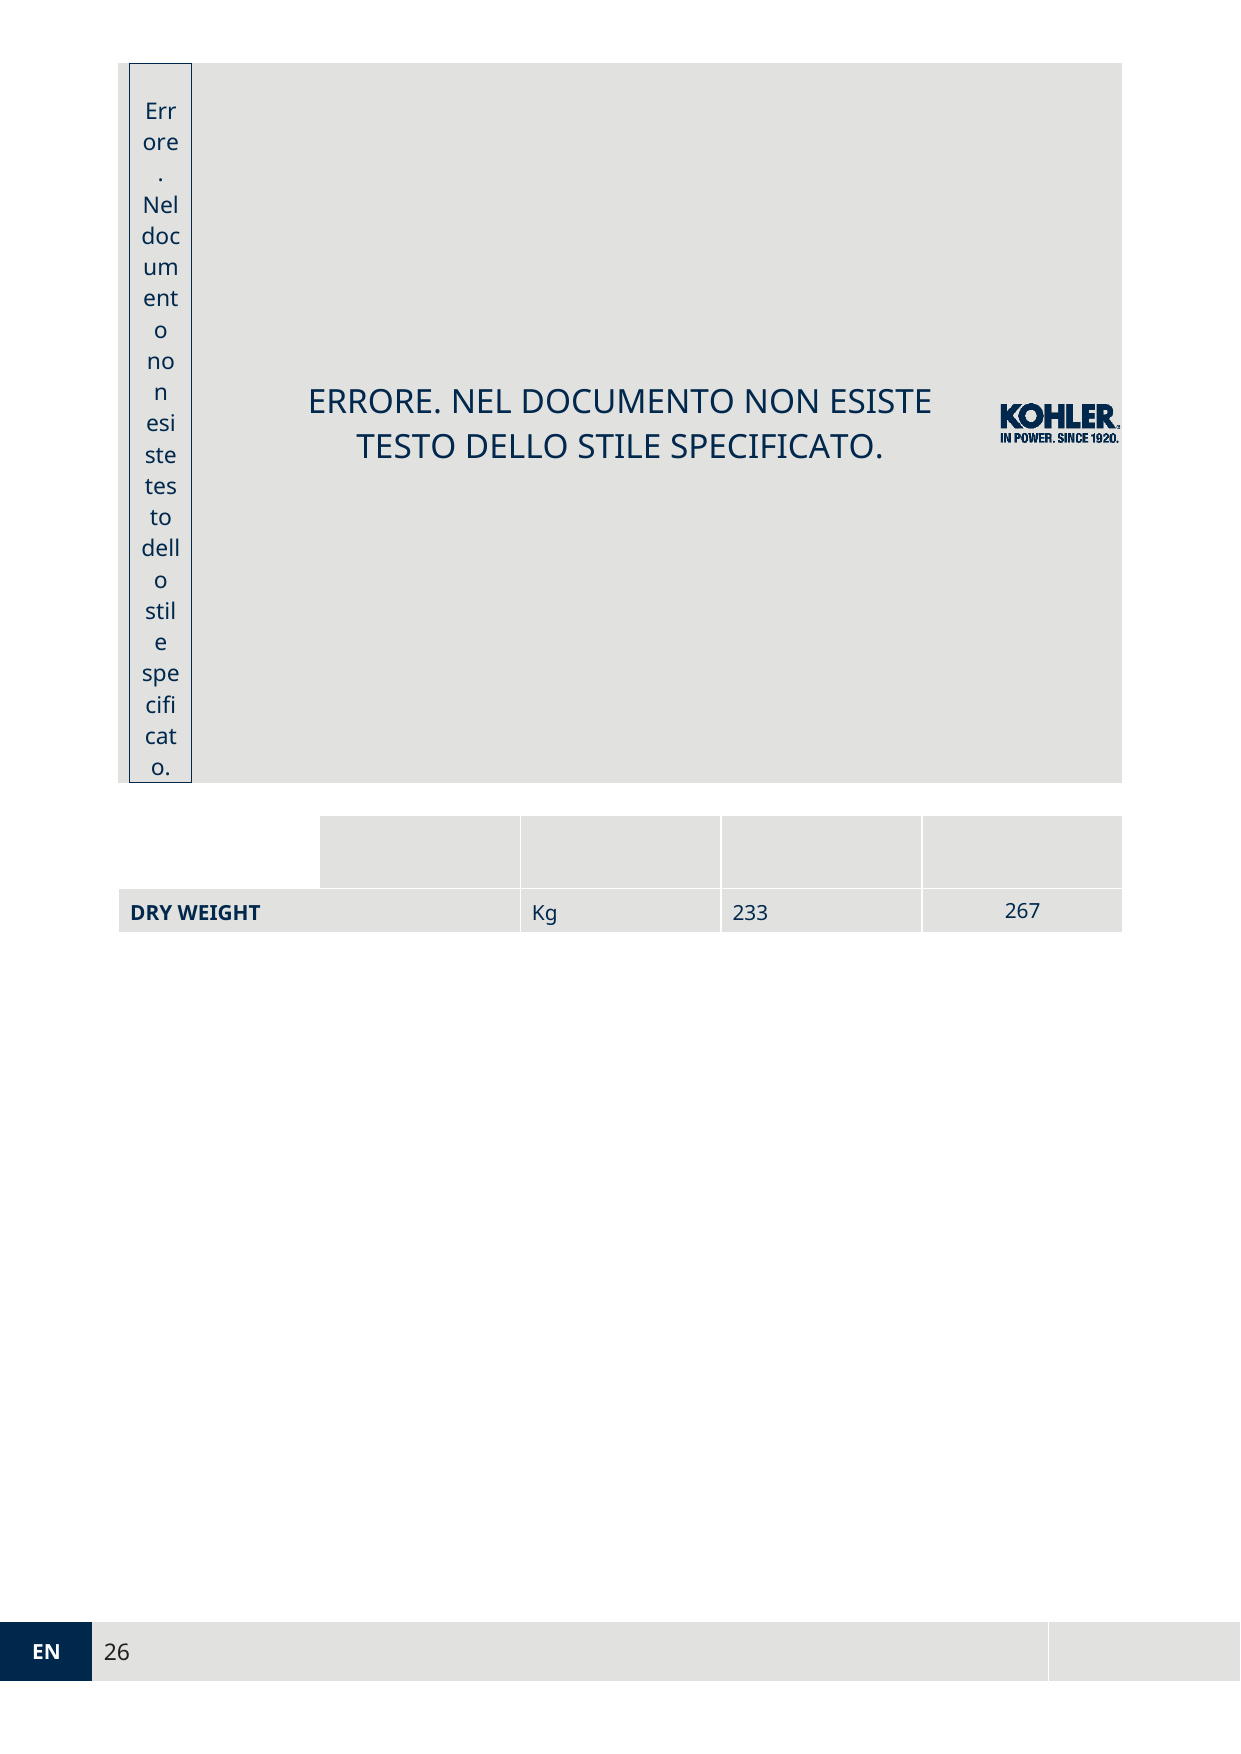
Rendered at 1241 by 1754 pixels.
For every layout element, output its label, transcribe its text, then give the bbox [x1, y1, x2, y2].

table_cell DRY WEIGHT [119, 889, 520, 932]
table_cell with balancer device [320, 816, 520, 888]
table_cell - [722, 816, 921, 888]
table_cell 9 [923, 816, 1122, 888]
picture [1000, 403, 1121, 443]
table_cell Kg [521, 889, 720, 932]
table_cell 267 [923, 889, 1122, 932]
table_cell lt. [521, 816, 720, 888]
table_cell 233 [722, 889, 921, 932]
